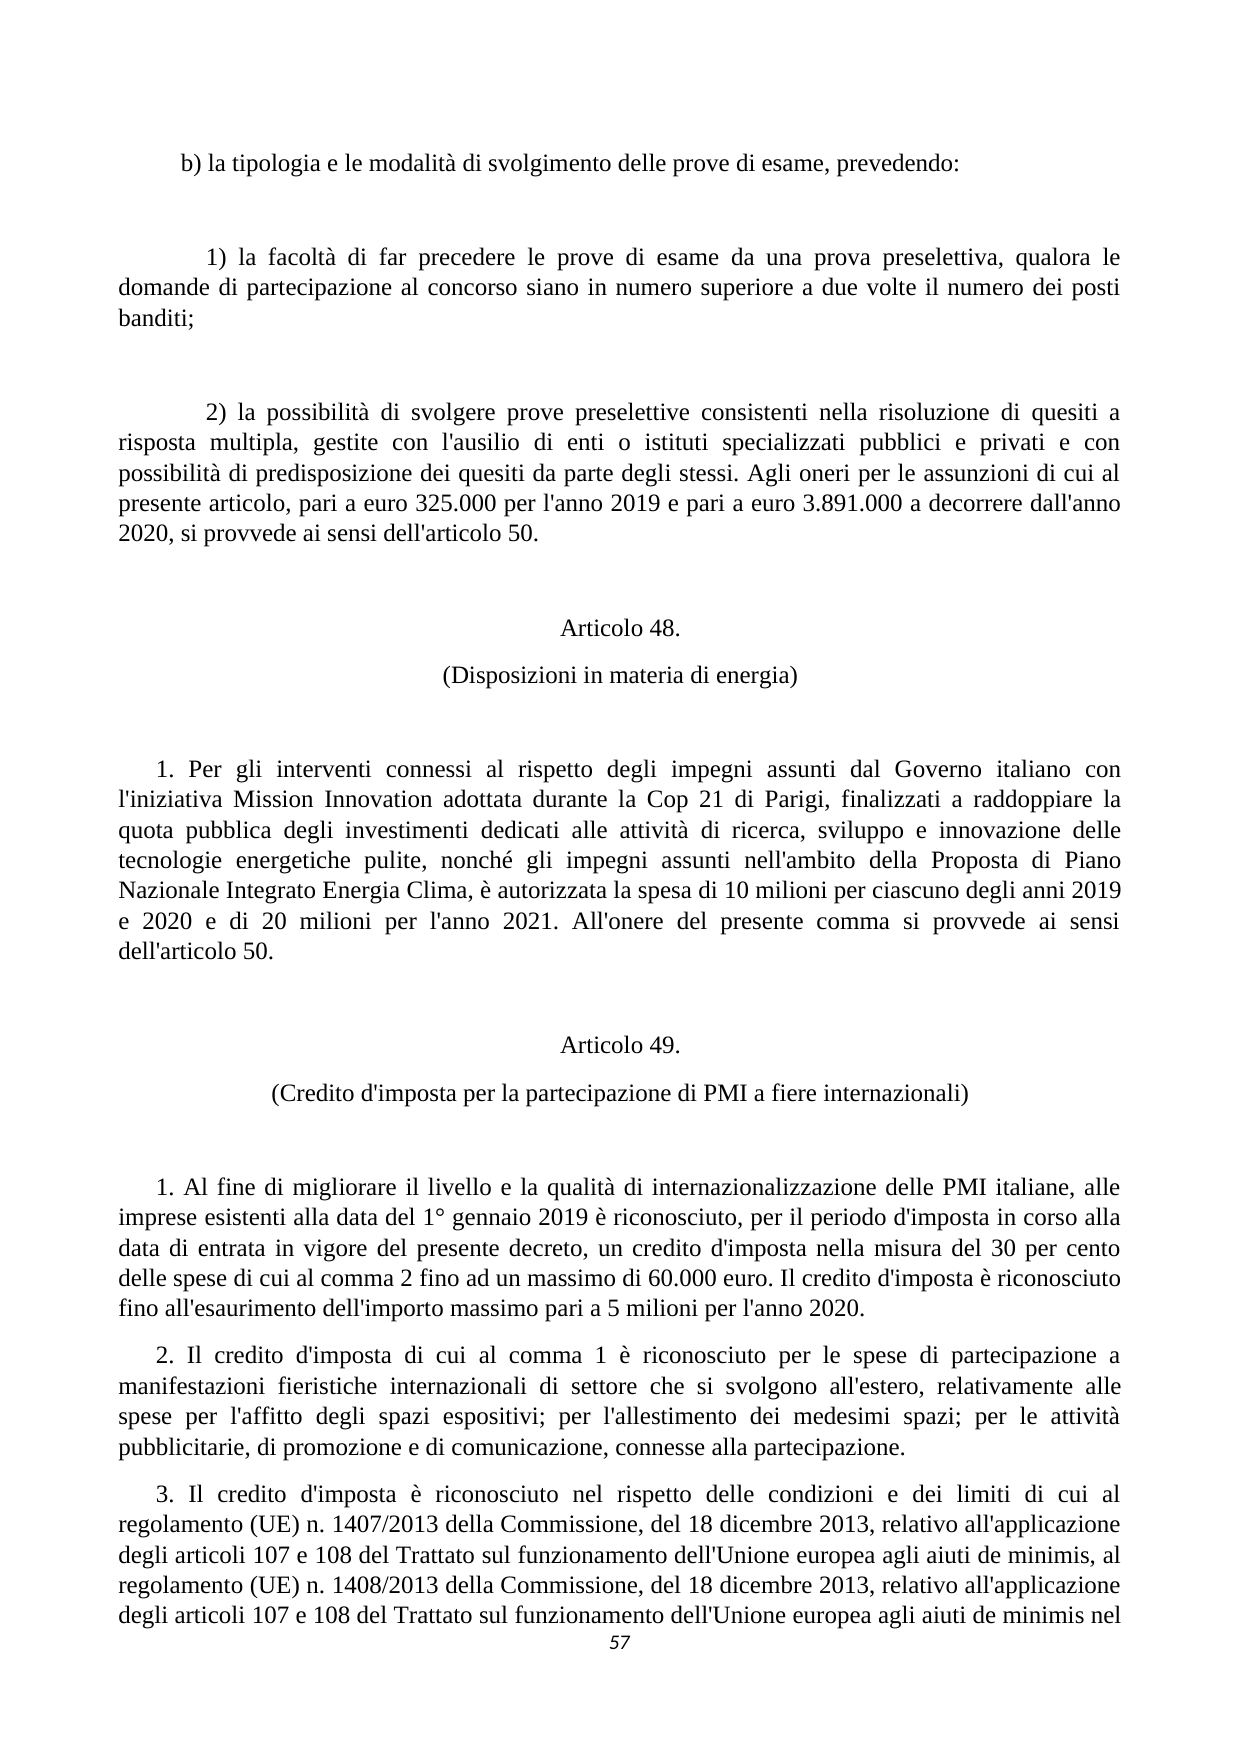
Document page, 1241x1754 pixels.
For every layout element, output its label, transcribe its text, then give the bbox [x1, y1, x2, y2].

text b) la tipologia e le modalità di svolgimento delle prove di esame, prevedendo: [118, 148, 1122, 176]
text (Disposizioni in materia di energia) [118, 660, 1122, 688]
text 1. Al fine di migliorare il livello e la qualità di internazionalizzazione delle PMI italiane, alle imprese esistenti alla data del 1° gennaio 2019 è riconosciuto, per il periodo d'imposta in corso alla data di entrata in vigore del presente decreto, un credito d'imposta nella misura del 30 per cento delle spese di cui al comma 2 fino ad un massimo di 60.000 euro. Il credito d'imposta è riconosciuto fino all'esaurimento dell'importo massimo pari a 5 milioni per l'anno 2020. [118, 1172, 1122, 1322]
text 1) la facoltà di far precedere le prove di esame da una prova preselettiva, qualora le domande di partecipazione al concorso siano in numero superiore a due volte il numero dei posti banditi; [118, 242, 1122, 331]
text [118, 1479, 1122, 1629]
text (Credito d'imposta per la partecipazione di PMI a fiere internazionali) [118, 1078, 1122, 1106]
text Articolo 48. [118, 613, 1122, 641]
text Articolo 49. [118, 1031, 1122, 1059]
text 2) la possibilità di svolgere prove preselettive consistenti nella risoluzione di quesiti a risposta multipla, gestite con l'ausilio di enti o istituti specializzati pubblici e privati e con possibilità di predisposizione dei quesiti da parte degli stessi. Agli oneri per le assunzioni di cui al presente articolo, pari a euro 325.000 per l'anno 2019 e pari a euro 3.891.000 a decorrere dall'anno 2020, si provvede ai sensi dell'articolo 50. [118, 397, 1122, 547]
text 2. Il credito d'imposta di cui al comma 1 è riconosciuto per le spese di partecipazione a manifestazioni fieristiche internazionali di settore che si svolgono all'estero, relativamente alle spese per l'affitto degli spazi espositivi; per l'allestimento dei medesimi spazi; per le attività pubblicitarie, di promozione e di comunicazione, connesse alla partecipazione. [118, 1341, 1122, 1461]
text 1. Per gli interventi connessi al rispetto degli impegni assunti dal Governo italiano con l'iniziativa Mission Innovation adottata durante la Cop 21 di Parigi, finalizzati a raddoppiare la quota pubblica degli investimenti dedicati alle attività di ricerca, sviluppo e innovazione delle tecnologie energetiche pulite, nonché gli impegni assunti nell'ambito della Proposta di Piano Nazionale Integrato Energia Clima, è autorizzata la spesa di 10 milioni per ciascuno degli anni 2019 e 2020 e di 20 milioni per l'anno 2021. All'onere del presente comma si provvede ai sensi dell'articolo 50. [118, 754, 1122, 965]
